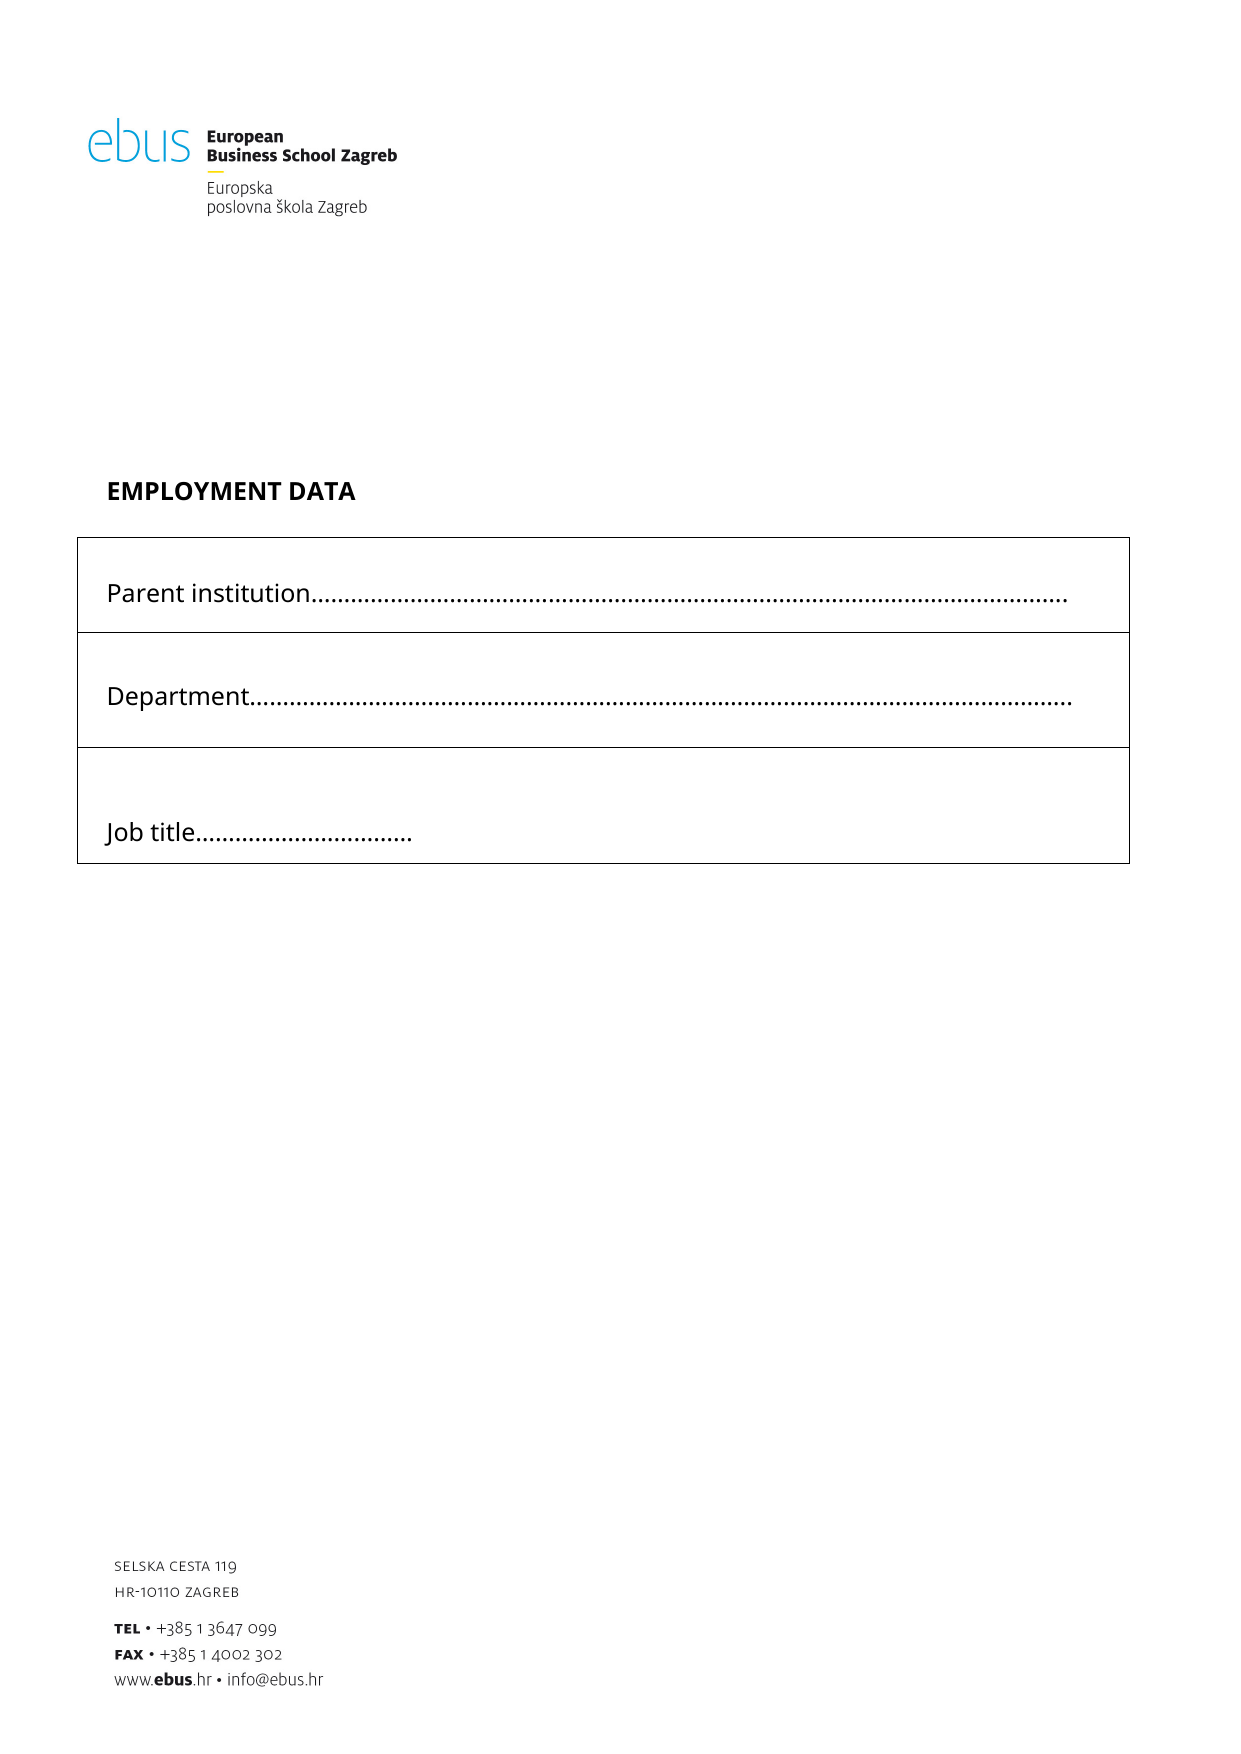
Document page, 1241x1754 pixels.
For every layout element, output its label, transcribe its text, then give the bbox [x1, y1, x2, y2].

text EMPLOYMENT DATA [106, 474, 1134, 508]
text Department…………………………………………………………………………………………………………….. [106, 678, 1134, 712]
text Parent institution……………………………………………………………………………………………………. [106, 576, 1134, 610]
picture [0, 1437, 1241, 1754]
picture [0, 0, 1211, 335]
text Job title…………………………… [106, 814, 1134, 849]
